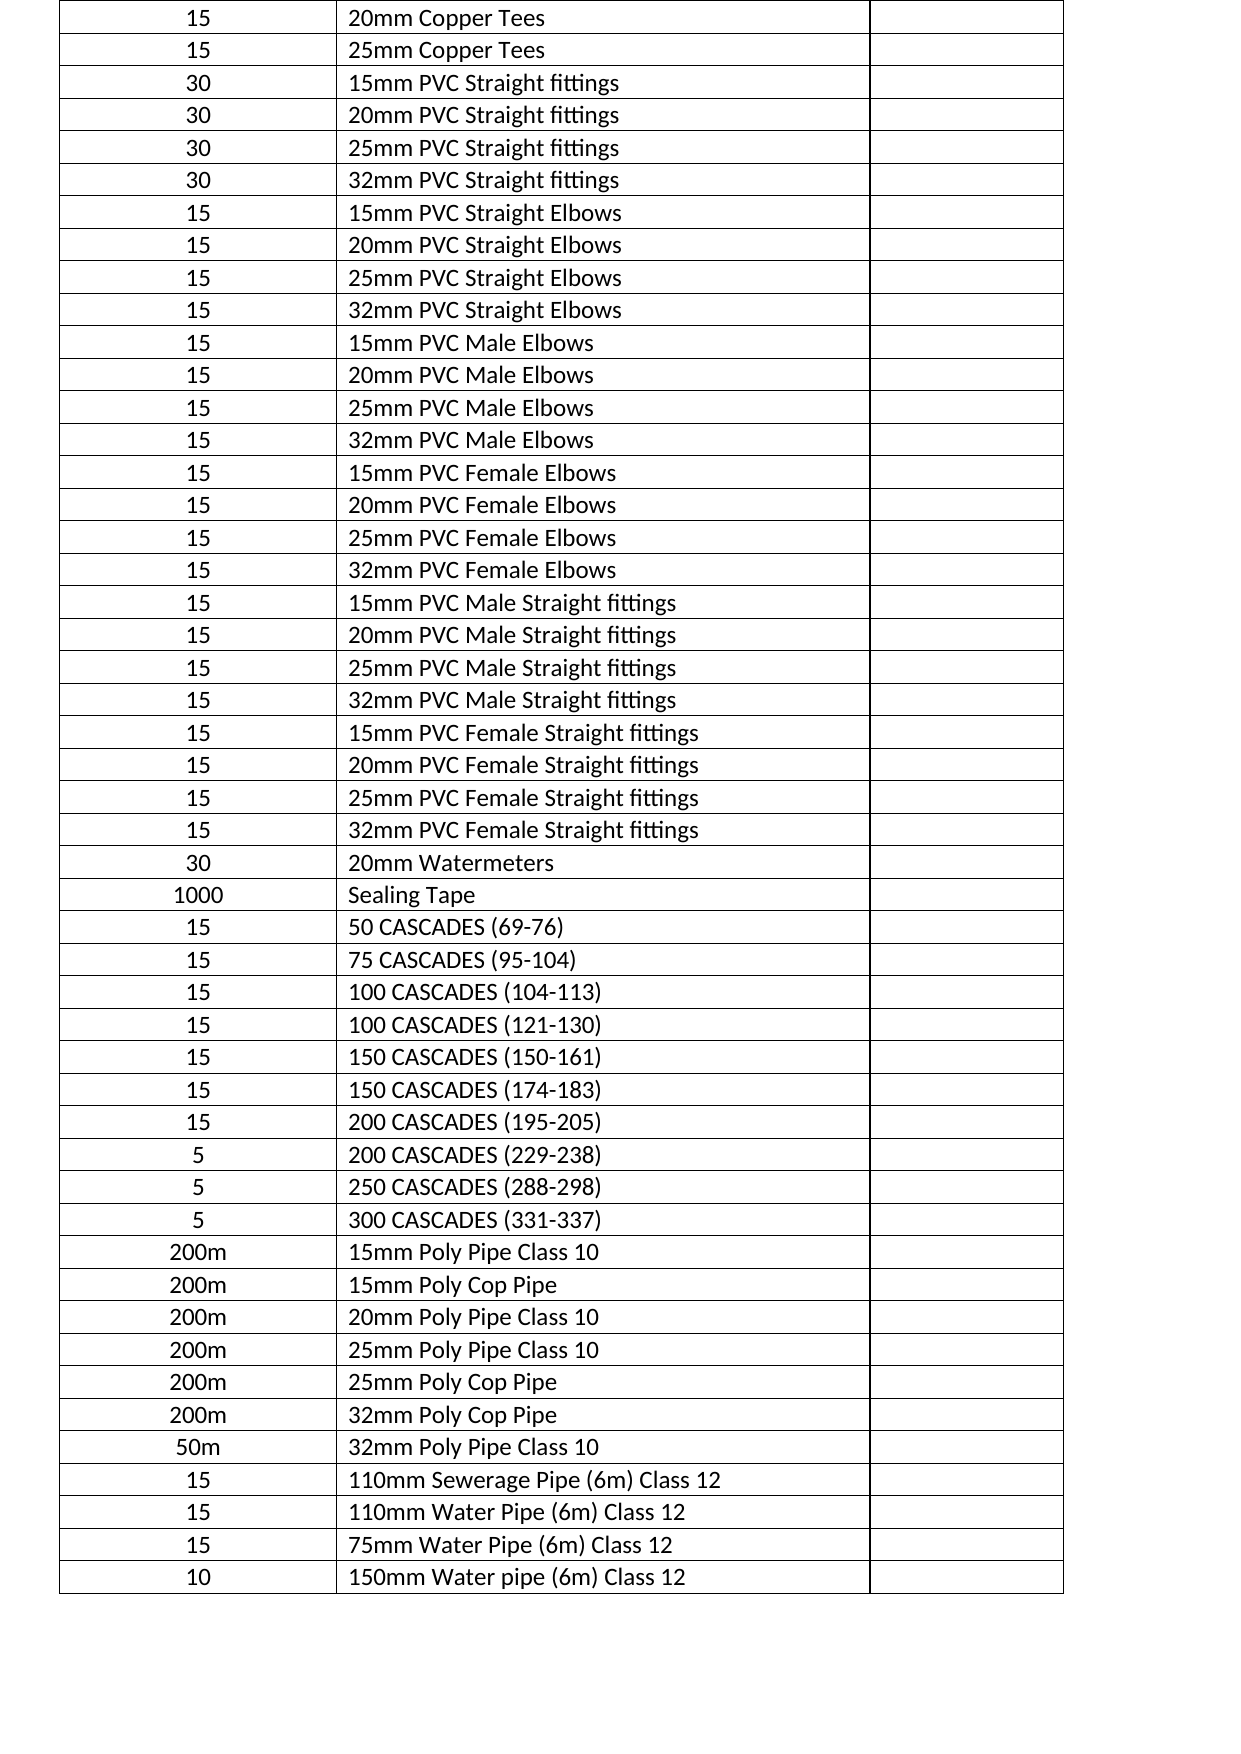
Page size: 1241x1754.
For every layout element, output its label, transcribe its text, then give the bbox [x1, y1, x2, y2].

table_cell 15 [60, 294, 336, 325]
table_cell 100 CASCADES (121-130) [337, 1009, 869, 1040]
table_cell 20mm Watermeters [337, 846, 869, 877]
table_cell 20mm Poly Pipe Class 10 [337, 1301, 869, 1332]
table_cell 15mm PVC Male Straight fittings [337, 586, 869, 617]
table_cell [871, 1366, 1063, 1397]
table_cell 30 [60, 846, 336, 877]
table_cell 32mm Poly Cop Pipe [337, 1399, 869, 1430]
table_cell 15 [60, 359, 336, 390]
table_cell 200m [60, 1399, 336, 1430]
table_cell [871, 164, 1063, 195]
table_cell 20mm PVC Male Elbows [337, 359, 869, 390]
table_cell 15 [60, 1529, 336, 1560]
table_cell 15 [60, 34, 336, 65]
table_cell 25mm PVC Male Elbows [337, 391, 869, 422]
table_cell 15 [60, 229, 336, 260]
table_cell [871, 749, 1063, 780]
table_cell 200 CASCADES (195-205) [337, 1106, 869, 1137]
table_cell 200m [60, 1301, 336, 1332]
table_cell Sealing Tape [337, 879, 869, 910]
table_cell 25mm PVC Male Straight fittings [337, 651, 869, 682]
table_cell 15mm PVC Female Elbows [337, 456, 869, 487]
table_cell 25mm Poly Cop Pipe [337, 1366, 869, 1397]
table_cell [871, 781, 1063, 812]
table_cell 150 CASCADES (174-183) [337, 1074, 869, 1105]
table_cell 32mm PVC Female Straight fittings [337, 814, 869, 845]
table_cell 30 [60, 66, 336, 97]
table_cell 75mm Water Pipe (6m) Class 12 [337, 1529, 869, 1560]
table_cell [871, 424, 1063, 455]
table_cell 20mm PVC Female Elbows [337, 489, 869, 520]
table_cell 15 [60, 1041, 336, 1072]
table_cell 200m [60, 1366, 336, 1397]
table_cell 15 [60, 781, 336, 812]
table_cell [871, 1269, 1063, 1300]
table_cell 200m [60, 1269, 336, 1300]
table_cell [871, 846, 1063, 877]
table_cell 15 [60, 554, 336, 585]
table_cell [871, 1301, 1063, 1332]
table_cell 25mm PVC Straight fittings [337, 131, 869, 162]
table_cell [871, 586, 1063, 617]
table_cell 15 [60, 619, 336, 650]
table_cell 15 [60, 261, 336, 292]
table_cell [871, 294, 1063, 325]
table_cell 15mm PVC Male Elbows [337, 326, 869, 357]
table_cell [871, 1496, 1063, 1527]
table_cell 15 [60, 684, 336, 715]
table_cell [871, 66, 1063, 97]
table_cell [871, 716, 1063, 747]
table_cell 15 [60, 1009, 336, 1040]
table_cell 15 [60, 976, 336, 1007]
table_cell [871, 1171, 1063, 1202]
table_cell [871, 34, 1063, 65]
table_cell [871, 1334, 1063, 1365]
table_cell [871, 651, 1063, 682]
table_cell [871, 131, 1063, 162]
table_cell 15mm PVC Straight fittings [337, 66, 869, 97]
table_cell 15 [60, 196, 336, 227]
table_cell [871, 521, 1063, 552]
table_cell 50 CASCADES (69-76) [337, 911, 869, 942]
table_cell [871, 814, 1063, 845]
table_cell 30 [60, 164, 336, 195]
table_cell 32mm PVC Straight Elbows [337, 294, 869, 325]
table_cell [871, 391, 1063, 422]
table_cell 10 [60, 1561, 336, 1592]
table_cell 32mm PVC Male Straight fittings [337, 684, 869, 715]
table_cell 15 [60, 586, 336, 617]
table_cell [871, 1464, 1063, 1495]
table_cell 15mm Poly Cop Pipe [337, 1269, 869, 1300]
table_cell 25mm Copper Tees [337, 34, 869, 65]
table_cell 110mm Sewerage Pipe (6m) Class 12 [337, 1464, 869, 1495]
table_cell 15 [60, 424, 336, 455]
table_cell [871, 229, 1063, 260]
table_cell 5 [60, 1171, 336, 1202]
table_cell 15 [60, 814, 336, 845]
table_cell 200m [60, 1236, 336, 1267]
table_cell 75 CASCADES (95-104) [337, 944, 869, 975]
table_cell 200 CASCADES (229-238) [337, 1139, 869, 1170]
table_cell 15 [60, 456, 336, 487]
table_cell [871, 554, 1063, 585]
table_cell 15 [60, 911, 336, 942]
table_cell [871, 1561, 1063, 1592]
table_cell 32mm PVC Male Elbows [337, 424, 869, 455]
table_cell 5 [60, 1204, 336, 1235]
table_cell 15 [60, 1, 336, 32]
table_cell 32mm PVC Straight fittings [337, 164, 869, 195]
table_cell 15mm PVC Straight Elbows [337, 196, 869, 227]
table_cell 25mm PVC Straight Elbows [337, 261, 869, 292]
table_cell [871, 1041, 1063, 1072]
table_cell [871, 196, 1063, 227]
table_cell 20mm PVC Straight fittings [337, 99, 869, 130]
table_cell 15 [60, 1106, 336, 1137]
table_cell [871, 1399, 1063, 1430]
table_cell 15 [60, 1464, 336, 1495]
table_cell [871, 1106, 1063, 1137]
table_cell [871, 944, 1063, 975]
table_cell [871, 1074, 1063, 1105]
table_cell 25mm PVC Female Straight fittings [337, 781, 869, 812]
table_cell 15 [60, 1496, 336, 1527]
table_cell 32mm Poly Pipe Class 10 [337, 1431, 869, 1462]
table_cell 15mm PVC Female Straight fittings [337, 716, 869, 747]
table_cell [871, 489, 1063, 520]
table_cell [871, 326, 1063, 357]
table_cell [871, 684, 1063, 715]
table_cell [871, 1, 1063, 32]
table_cell 110mm Water Pipe (6m) Class 12 [337, 1496, 869, 1527]
table_cell [871, 1236, 1063, 1267]
table_cell [871, 1204, 1063, 1235]
table_cell [871, 619, 1063, 650]
table_cell 15mm Poly Pipe Class 10 [337, 1236, 869, 1267]
table_cell 50m [60, 1431, 336, 1462]
table_cell 150mm Water pipe (6m) Class 12 [337, 1561, 869, 1592]
table_cell 300 CASCADES (331-337) [337, 1204, 869, 1235]
table_cell [871, 1431, 1063, 1462]
table_cell 250 CASCADES (288-298) [337, 1171, 869, 1202]
table_cell [871, 1009, 1063, 1040]
table_cell [871, 261, 1063, 292]
table_cell [871, 879, 1063, 910]
table_cell 15 [60, 944, 336, 975]
table_cell 15 [60, 326, 336, 357]
table_cell 15 [60, 391, 336, 422]
table_cell 150 CASCADES (150-161) [337, 1041, 869, 1072]
table_cell 20mm PVC Male Straight fittings [337, 619, 869, 650]
table_cell [871, 911, 1063, 942]
table_cell 15 [60, 716, 336, 747]
table_cell 1000 [60, 879, 336, 910]
table_cell 20mm PVC Female Straight fittings [337, 749, 869, 780]
table_cell 5 [60, 1139, 336, 1170]
table_cell [871, 99, 1063, 130]
table_cell 30 [60, 99, 336, 130]
table_cell [871, 1529, 1063, 1560]
table_cell 15 [60, 521, 336, 552]
table_cell [871, 976, 1063, 1007]
table_cell 200m [60, 1334, 336, 1365]
table_cell 25mm PVC Female Elbows [337, 521, 869, 552]
table_cell 20mm PVC Straight Elbows [337, 229, 869, 260]
table_cell [871, 456, 1063, 487]
table_cell 20mm Copper Tees [337, 1, 869, 32]
table_cell 15 [60, 1074, 336, 1105]
table_cell 30 [60, 131, 336, 162]
table_cell [871, 1139, 1063, 1170]
table_cell 15 [60, 749, 336, 780]
table_cell 15 [60, 489, 336, 520]
table_cell 15 [60, 651, 336, 682]
table_cell 25mm Poly Pipe Class 10 [337, 1334, 869, 1365]
table_cell [871, 359, 1063, 390]
table_cell 100 CASCADES (104-113) [337, 976, 869, 1007]
table_cell 32mm PVC Female Elbows [337, 554, 869, 585]
